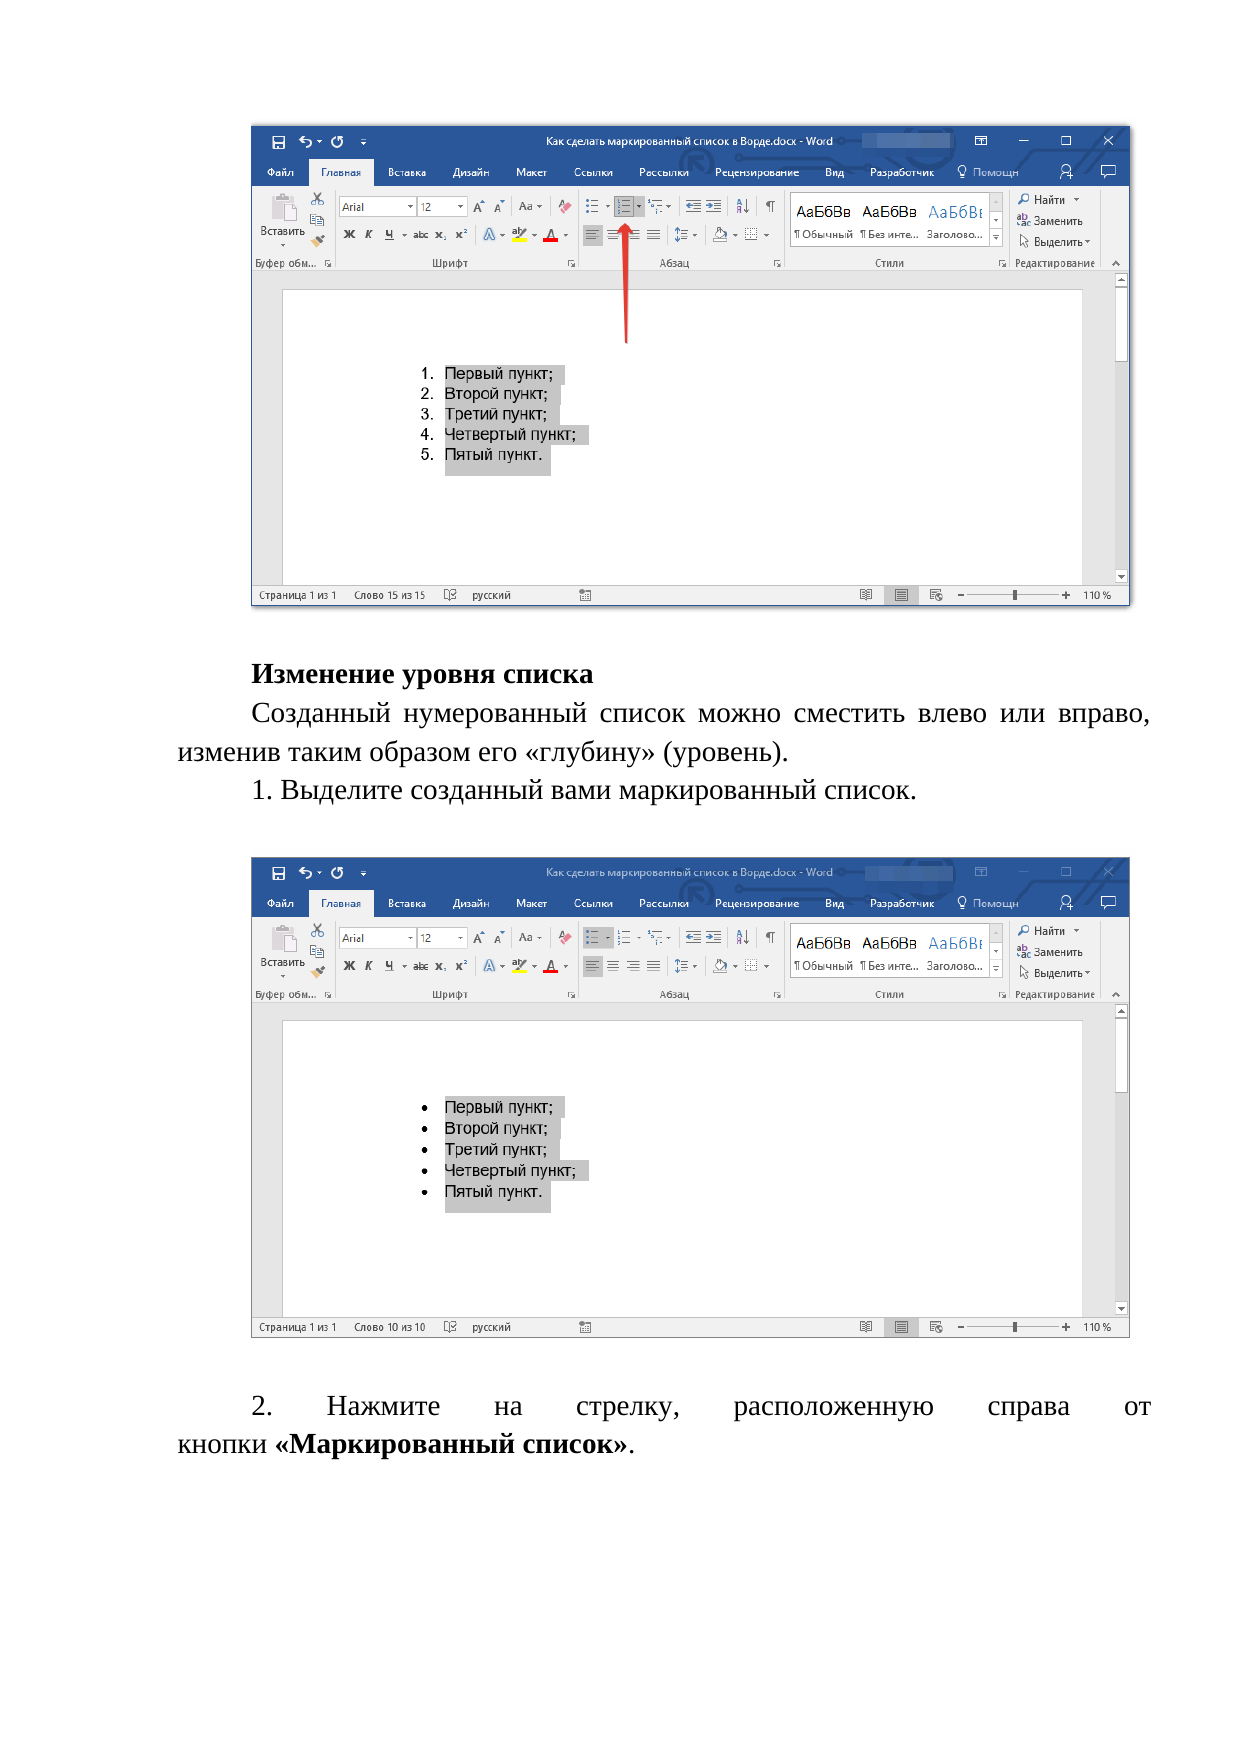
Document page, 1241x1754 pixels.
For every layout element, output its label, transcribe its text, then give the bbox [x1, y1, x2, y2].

text Созданный нумерованный список можно сместить влево или вправо, изменив таким образом его «глубину» (уровень). [177, 695, 1152, 767]
text 1. Выделите созданный вами маркированный список. [177, 772, 1152, 806]
picture [251, 118, 1137, 613]
picture [251, 849, 1137, 1345]
text Изменение уровня списка [177, 657, 1152, 690]
text 2. Нажмите на стрелку, расположенную справа от кнопки «Маркированный список». [177, 1388, 1152, 1460]
